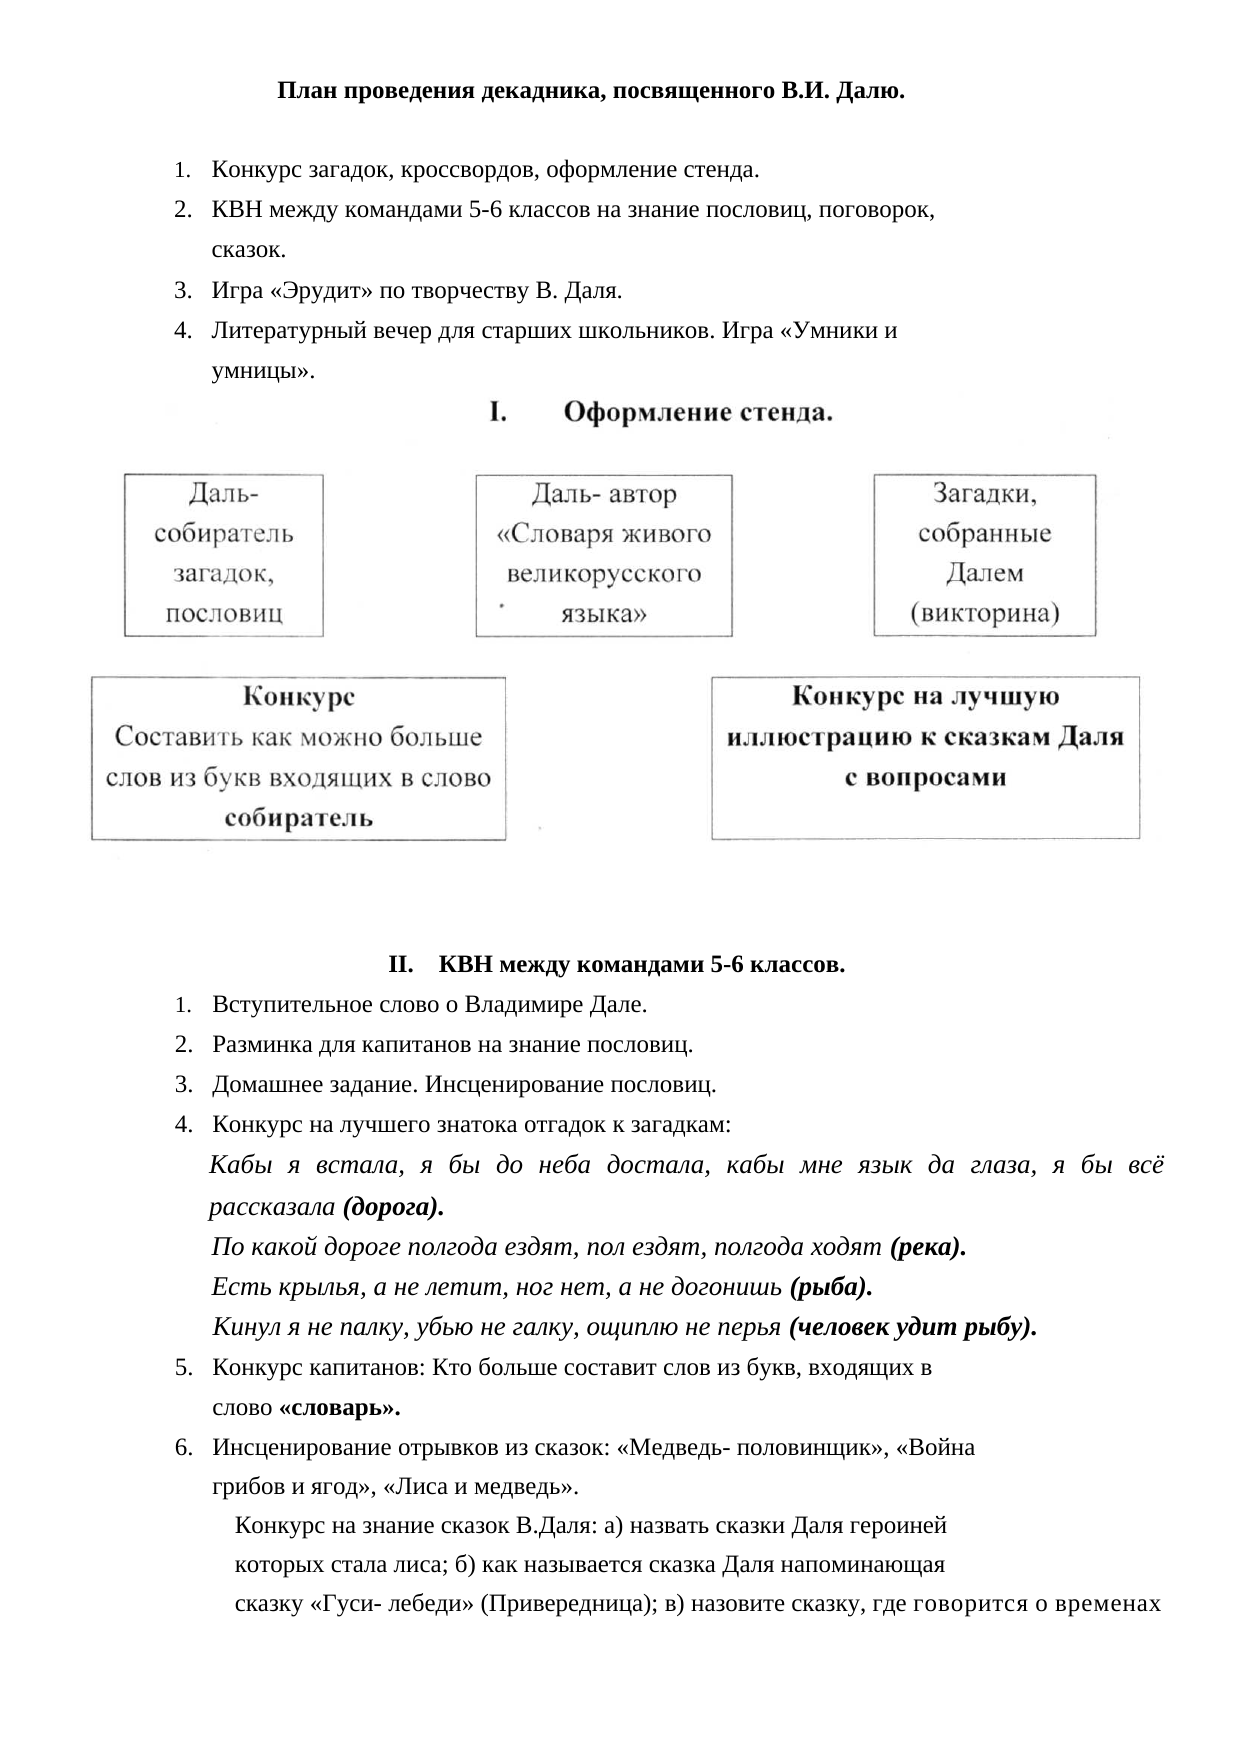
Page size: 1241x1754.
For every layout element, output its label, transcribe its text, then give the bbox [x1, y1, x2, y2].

list Конкурс загадок, кроссвордов, оформление стенда. [174, 146, 1165, 186]
text Кинул я не палку, убью не галку, ощиплю не перья (человек удит рыбу). [212, 1303, 1165, 1343]
text По какой дороге полгода ездят, пол ездят, полгода ходят (река). [211, 1223, 1165, 1263]
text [234, 1502, 1165, 1619]
list Инсценирование отрывков из сказок: «Медведь- половинщик», «Война грибов и ягод», «Лиса и медведь». [174, 1423, 1165, 1502]
text Кабы я встала, я бы до неба достала, кабы мне язык да глаза, я бы всё рассказала (дорога). [209, 1141, 1165, 1223]
list Конкурс капитанов: Кто больше составит слов из букв, входящих в слово «словарь». [174, 1343, 1165, 1423]
text II. КВН между командами 5-6 классов. [388, 940, 1165, 980]
list Игра «Эрудит» по творчеству В. Даля. [174, 267, 1165, 307]
list Конкурс на лучшего знатока отгадок к загадкам: [174, 1101, 1165, 1141]
list Литературный вечер для старших школьников. Игра «Умники и умницы». [174, 307, 1165, 387]
list Вступительное слово о Владимире Дале. [174, 981, 1165, 1021]
text Есть крылья, а не летит, ног нет, а не догонишь (рыба). [211, 1263, 1165, 1303]
list Разминка для капитанов на знание пословиц. [174, 1021, 1165, 1061]
picture [75, 391, 1175, 860]
text План проведения декадника, посвященного В.И. Далю. [277, 75, 1165, 104]
list Домашнее задание. Инсценирование пословиц. [174, 1061, 1165, 1101]
list КВН между командами 5-6 классов на знание пословиц, поговорок, сказок. [174, 186, 1165, 266]
